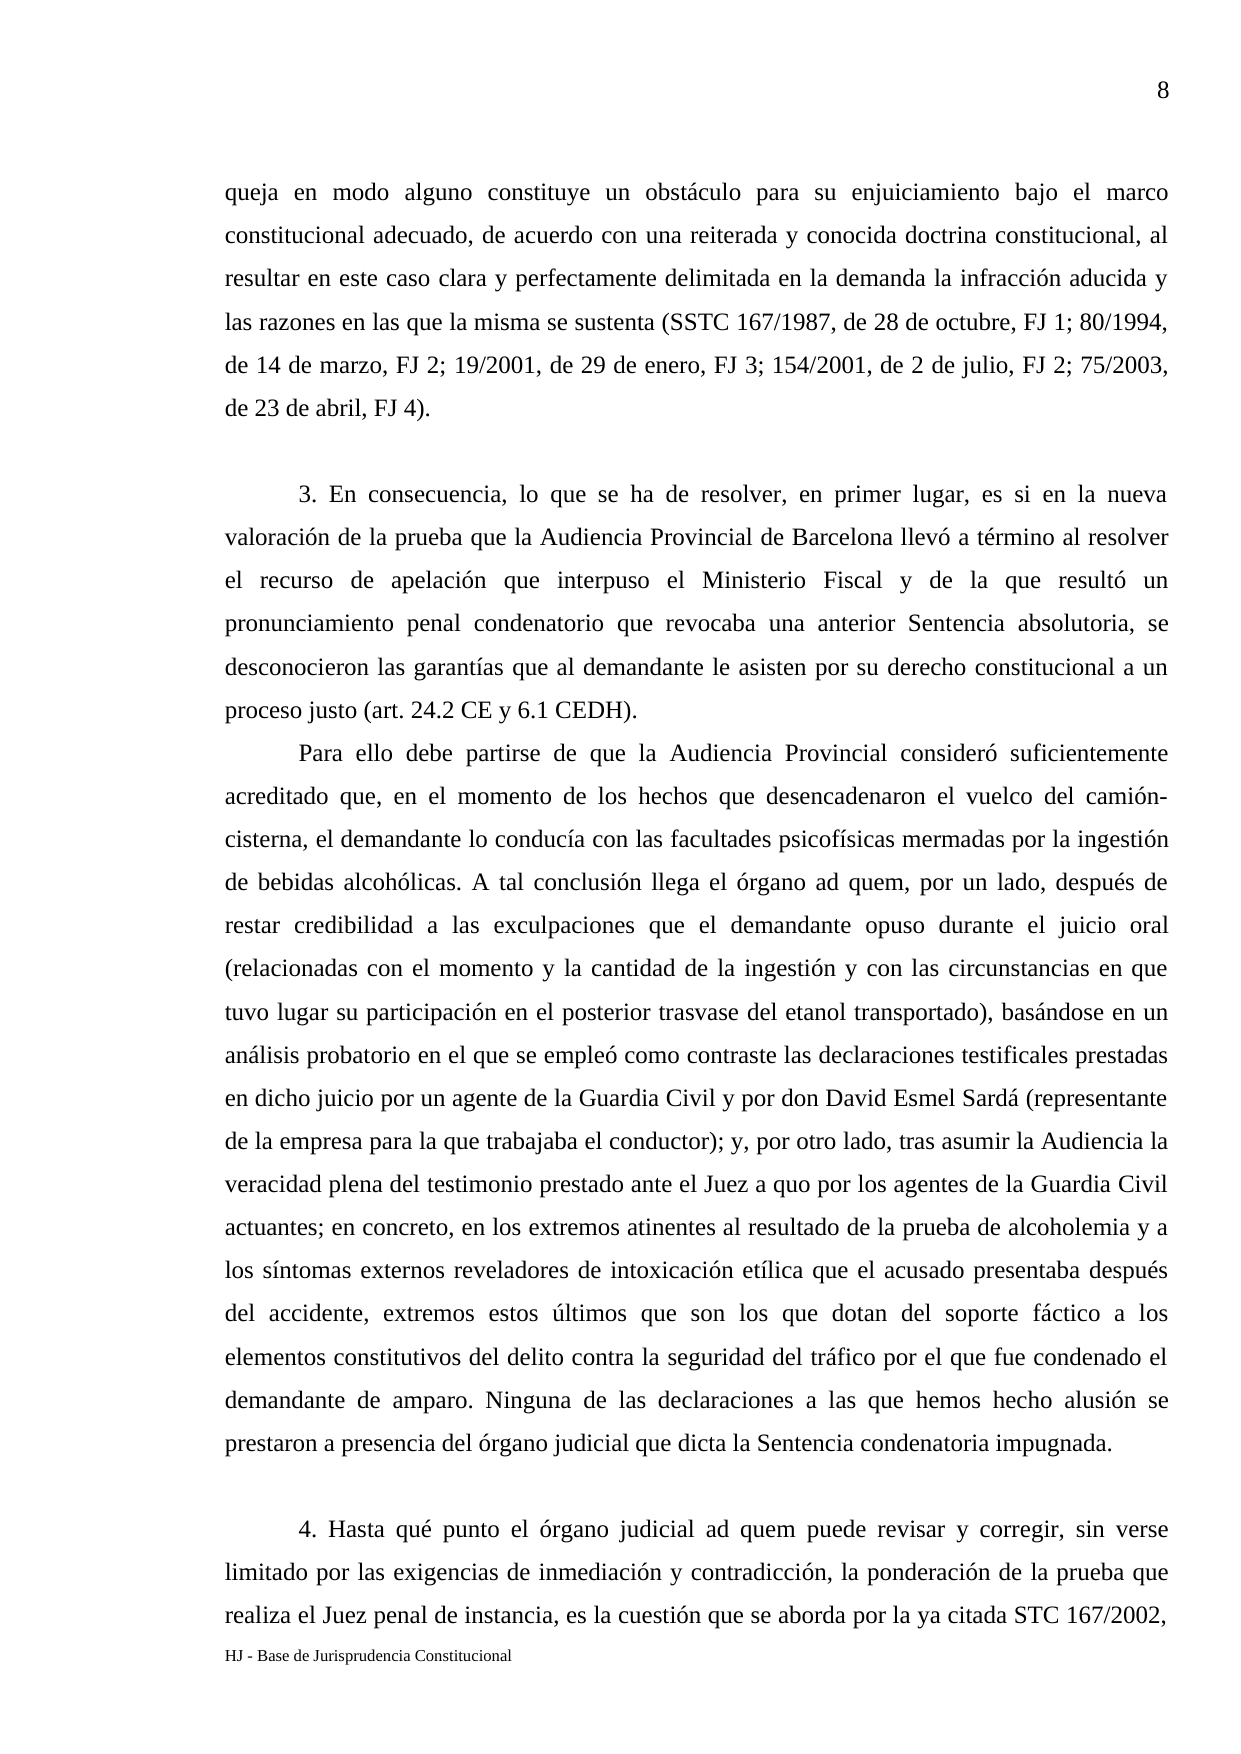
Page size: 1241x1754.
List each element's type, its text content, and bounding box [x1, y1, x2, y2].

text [224, 1514, 1169, 1629]
text 3. En consecuencia, lo que se ha de resolver, en primer lugar, es si en la nueva valoración de la prueba que la Audiencia Provincial de Barcelona llevó a término al resolver el recurso de apelación que interpuso el Ministerio Fiscal y de la que resultó un pronunciamiento penal condenatorio que revocaba una anterior Sentencia absolutoria, se desconocieron las garantías que al demandante le asisten por su derecho constitucional a un proceso justo (art. 24.2 CE y 6.1 CEDH). [224, 479, 1169, 723]
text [224, 177, 1169, 422]
text Para ello debe partirse de que la Audiencia Provincial consideró suficientemente acreditado que, en el momento de los hechos que desencadenaron el vuelco del camión-cisterna, el demandante lo conducía con las facultades psicofísicas mermadas por la ingestión de bebidas alcohólicas. A tal conclusión llega el órgano ad quem, por un lado, después de restar credibilidad a las exculpaciones que el demandante opuso durante el juicio oral (relacionadas con el momento y la cantidad de la ingestión y con las circunstancias en que tuvo lugar su participación en el posterior trasvase del etanol transportado), basándose en un análisis probatorio en el que se empleó como contraste las declaraciones testificales prestadas en dicho juicio por un agente de la Guardia Civil y por don David Esmel Sardá (representante de la empresa para la que trabajaba el conductor); y, por otro lado, tras asumir la Audiencia la veracidad plena del testimonio prestado ante el Juez a quo por los agentes de la Guardia Civil actuantes; en concreto, en los extremos atinentes al resultado de la prueba de alcoholemia y a los síntomas externos reveladores de intoxicación etílica que el acusado presentaba después del accidente, extremos estos últimos que son los que dotan del soporte fáctico a los elementos constitutivos del delito contra la seguridad del tráfico por el que fue condenado el demandante de amparo. Ninguna de las declaraciones a las que hemos hecho alusión se prestaron a presencia del órgano judicial que dicta la Sentencia condenatoria impugnada. [224, 738, 1169, 1457]
